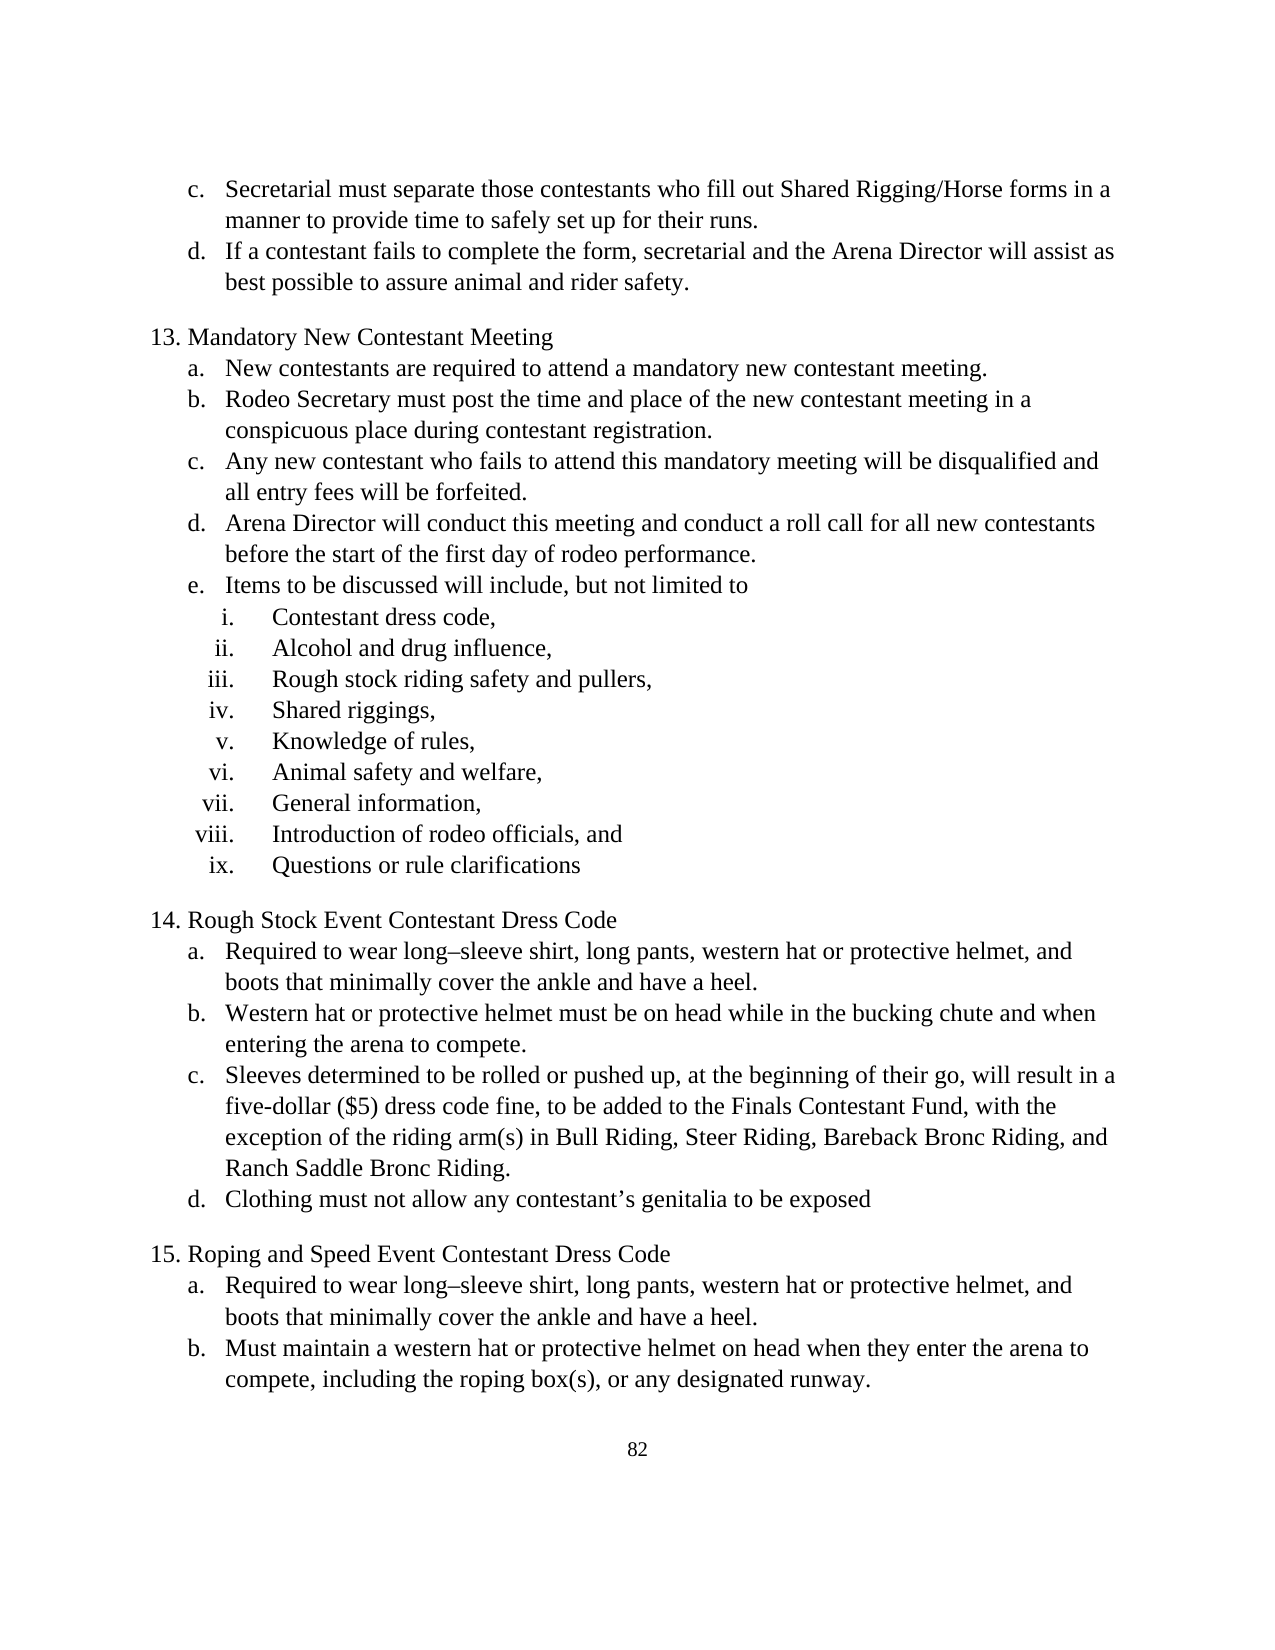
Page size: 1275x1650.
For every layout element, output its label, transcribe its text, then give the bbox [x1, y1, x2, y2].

list If a contestant fails to complete the form, secretarial and the Arena Director will assist as best possible to assure animal and rider safety. [187, 236, 1125, 296]
list Shared riggings, [234, 695, 1125, 723]
list Required to wear long–sleeve shirt, long pants, western hat or protective helmet, and boots that minimally cover the ankle and have a heel. [187, 936, 1125, 996]
list Questions or rule clarifications [234, 850, 1125, 879]
list Required to wear long–sleeve shirt, long pants, western hat or protective helmet, and boots that minimally cover the ankle and have a heel. [187, 1271, 1125, 1330]
list Any new contestant who fails to attend this mandatory meeting will be disqualified and all entry fees will be forfeited. [187, 446, 1125, 506]
list Rough stock riding safety and pullers, [234, 664, 1125, 692]
list New contestants are required to attend a mandatory new contestant meeting. [187, 353, 1125, 382]
list Roping and Speed Event Contestant Dress Code [150, 1239, 1125, 1268]
list Sleeves determined to be rolled or pushed up, at the beginning of their go, will result in a five-dollar ($5) dress code fine, to be added to the Finals Contestant Fund, with the exception of the riding arm(s) in Bull Riding, Steer Riding, Bareback Bronc Riding, and Ranch Saddle Bronc Riding. [187, 1060, 1125, 1182]
list Must maintain a western hat or protective helmet on head when they enter the arena to compete, including the roping box(s), or any designated runway. [187, 1333, 1125, 1392]
list Alcohol and drug influence, [234, 633, 1125, 661]
list Secretarial must separate those contestants who fill out Shared Rigging/Horse forms in a manner to provide time to safely set up for their runs. [187, 174, 1125, 234]
list Animal safety and welfare, [234, 757, 1125, 786]
list General information, [234, 788, 1125, 817]
list Contestant dress code, [234, 602, 1125, 630]
list Western hat or protective helmet must be on head while in the bucking chute and when entering the arena to compete. [187, 998, 1125, 1058]
list Mandatory New Contestant Meeting [150, 322, 1125, 351]
list Rough Stock Event Contestant Dress Code [150, 905, 1125, 934]
list Arena Director will conduct this meeting and conduct a roll call for all new contestants before the start of the first day of rodeo performance. [187, 508, 1125, 568]
list Clothing must not allow any contestant’s genitalia to be exposed [187, 1184, 1125, 1213]
list Knowledge of rules, [234, 726, 1125, 754]
list Rodeo Secretary must post the time and place of the new contestant meeting in a conspicuous place during contestant registration. [187, 384, 1125, 444]
list Items to be discussed will include, but not limited to [187, 571, 1125, 599]
list Introduction of rodeo officials, and [234, 819, 1125, 848]
